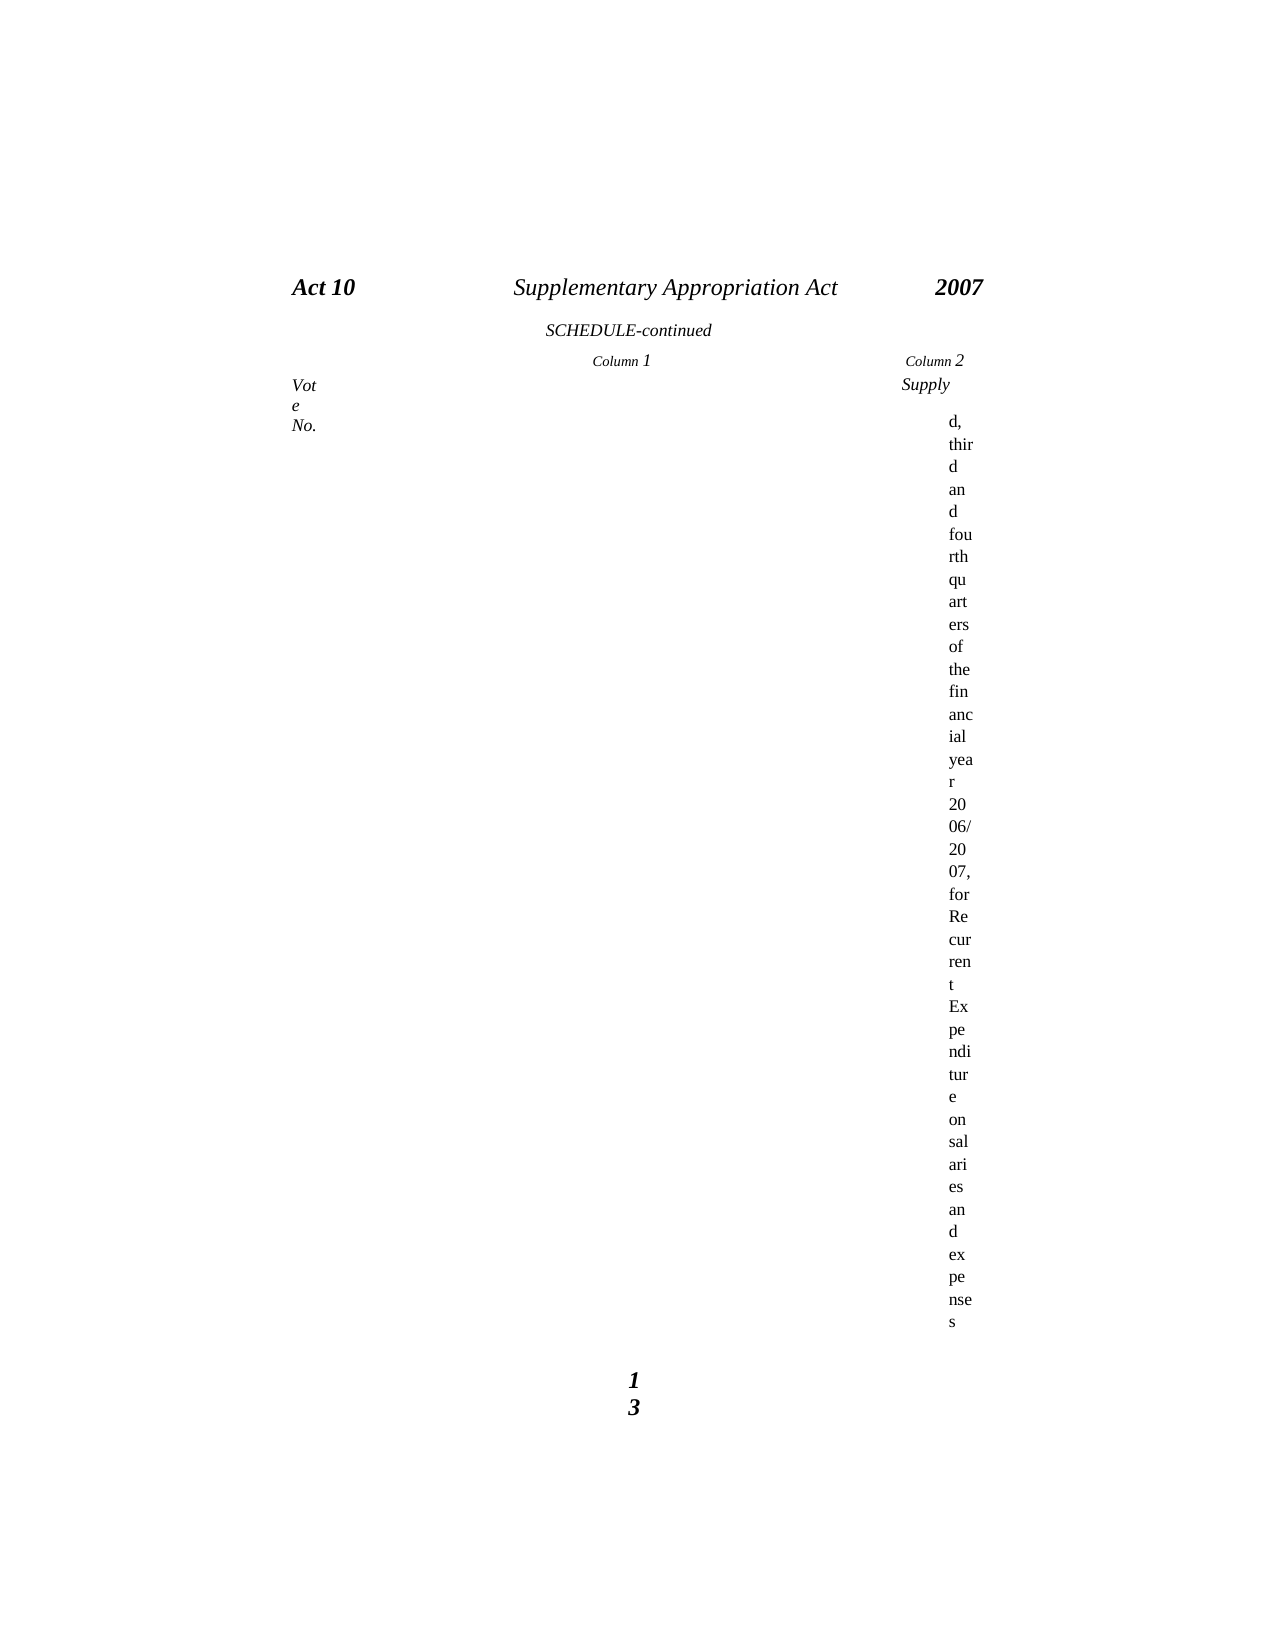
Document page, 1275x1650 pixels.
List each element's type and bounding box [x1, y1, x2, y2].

list [901, 410, 974, 1332]
